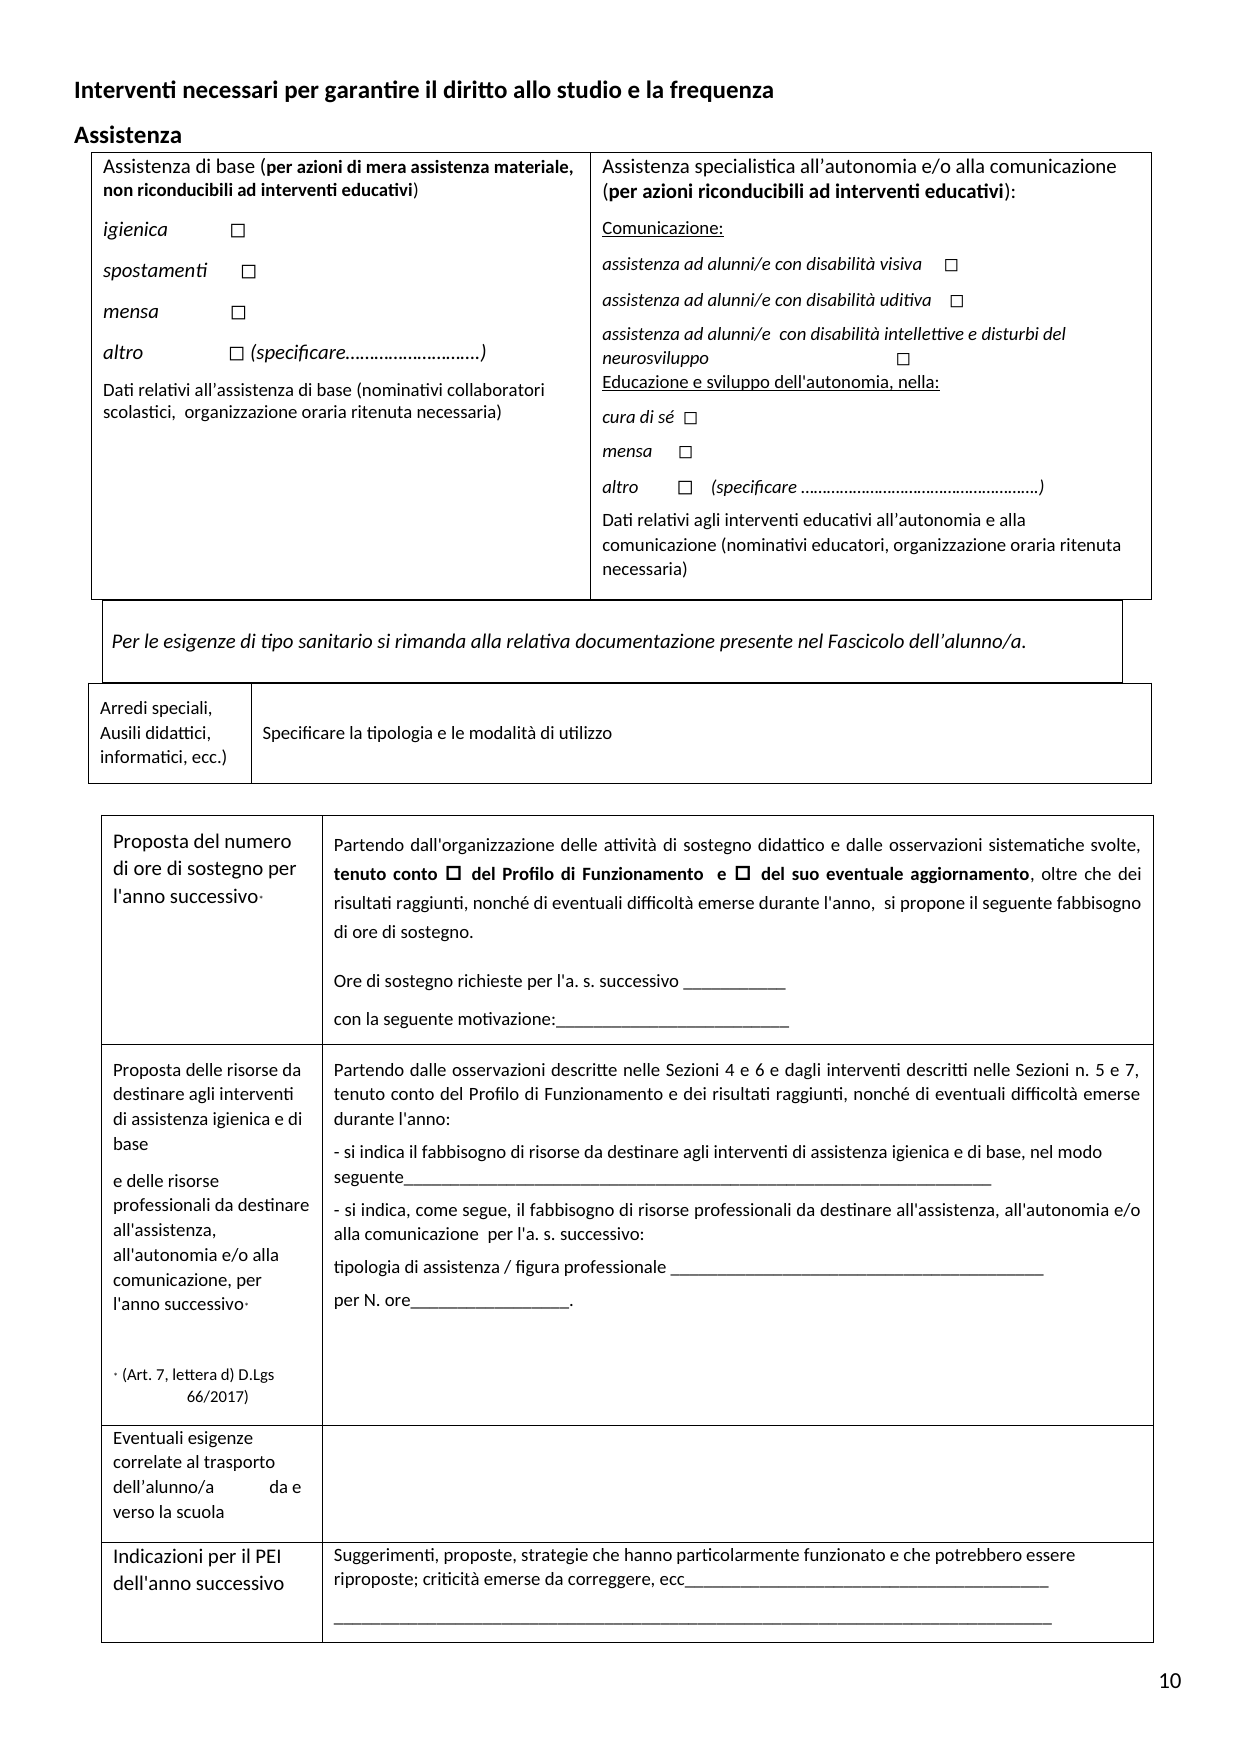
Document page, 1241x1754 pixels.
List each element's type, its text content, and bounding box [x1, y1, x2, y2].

table_cell Proposta delle risorse da destinare agli interventi di assistenza igienica e di base e delle risorse professionali da destinare all'assistenza, all'autonomia e/o alla comunicazione, per l'anno successivo* * (Art. 7, lettera d) D.Lgs 66/2017) [102, 1045, 322, 1425]
table_header Assistenza di base (per azioni di mera assistenza materiale, non riconducibili ad interventi educativi) igienica ◻ spostamenti ◻ mensa ◻ altro ◻ (specificare……………………….) Dati relativi all’assistenza di base (nominativi collaboratori scolastici, organizzazione oraria ritenuta necessaria) [92, 153, 590, 599]
table_cell Indicazioni per il PEI dell'anno successivo [102, 1543, 322, 1642]
table_header Partendo dall'organizzazione delle attività di sostegno didattico e dalle osservazioni sistematiche svolte, tenuto conto □ del Profilo di Funzionamento e □ del suo eventuale aggiornamento, oltre che dei risultati raggiunti, nonché di eventuali difficoltà emerse durante l'anno, si propone il seguente fabbisogno di ore di sostegno. Ore di sostegno richieste per l'a. s. successivo ___________ con la seguente motivazione:_________________________ [323, 816, 1153, 1044]
table_header Specificare la tipologia e le modalità di utilizzo [252, 684, 1151, 783]
table_cell Eventuali esigenze correlate al trasporto dell’alunno/a da e verso la scuola [102, 1426, 322, 1542]
text Assistenza [74, 119, 1181, 150]
table_header Assistenza specialistica all’autonomia e/o alla comunicazione (per azioni riconducibili ad interventi educativi): Comunicazione: assistenza ad alunni/e con disabilità visiva ◻ assistenza ad alunni/e con disabilità uditiva ◻ assistenza ad alunni/e con disabilità intellettive e disturbi del neurosviluppo ◻ Educazione e sviluppo dell'autonomia, nella: cura di sé ◻ mensa ◻ altro ◻ (specificare ……………………………………………….) Dati relativi agli interventi educativi all’autonomia e alla comunicazione (nominativi educatori, organizzazione oraria ritenuta necessaria) [591, 153, 1151, 599]
table_header Proposta del numero di ore di sostegno per l'anno successivo* [102, 816, 322, 1044]
table_cell Partendo dalle osservazioni descritte nelle Sezioni 4 e 6 e dagli interventi descritti nelle Sezioni n. 5 e 7, tenuto conto del Profilo di Funzionamento e dei risultati raggiunti, nonché di eventuali difficoltà emerse durante l'anno: - si indica il fabbisogno di risorse da destinare agli interventi di assistenza igienica e di base, nel modo seguente_______________________________________________________________ - si indica, come segue, il fabbisogno di risorse professionali da destinare all'assistenza, all'autonomia e/o alla comunicazione per l'a. s. successivo: tipologia di assistenza / figura professionale ________________________________________ per N. ore_________________. [323, 1045, 1153, 1425]
text Interventi necessari per garantire il diritto allo studio e la frequenza [74, 74, 1181, 104]
text Per le esigenze di tipo sanitario si rimanda alla relativa documentazione presente nel Fascicolo dell’alunno/a. [103, 626, 1122, 654]
table_cell Suggerimenti, proposte, strategie che hanno particolarmente funzionato e che potrebbero essere riproposte; criticità emerse da correggere, ecc_______________________________________ _____________________________________________________________________________ [323, 1543, 1153, 1642]
table_cell [323, 1426, 1153, 1542]
table_header Arredi speciali, Ausili didattici, informatici, ecc.) [89, 684, 251, 783]
